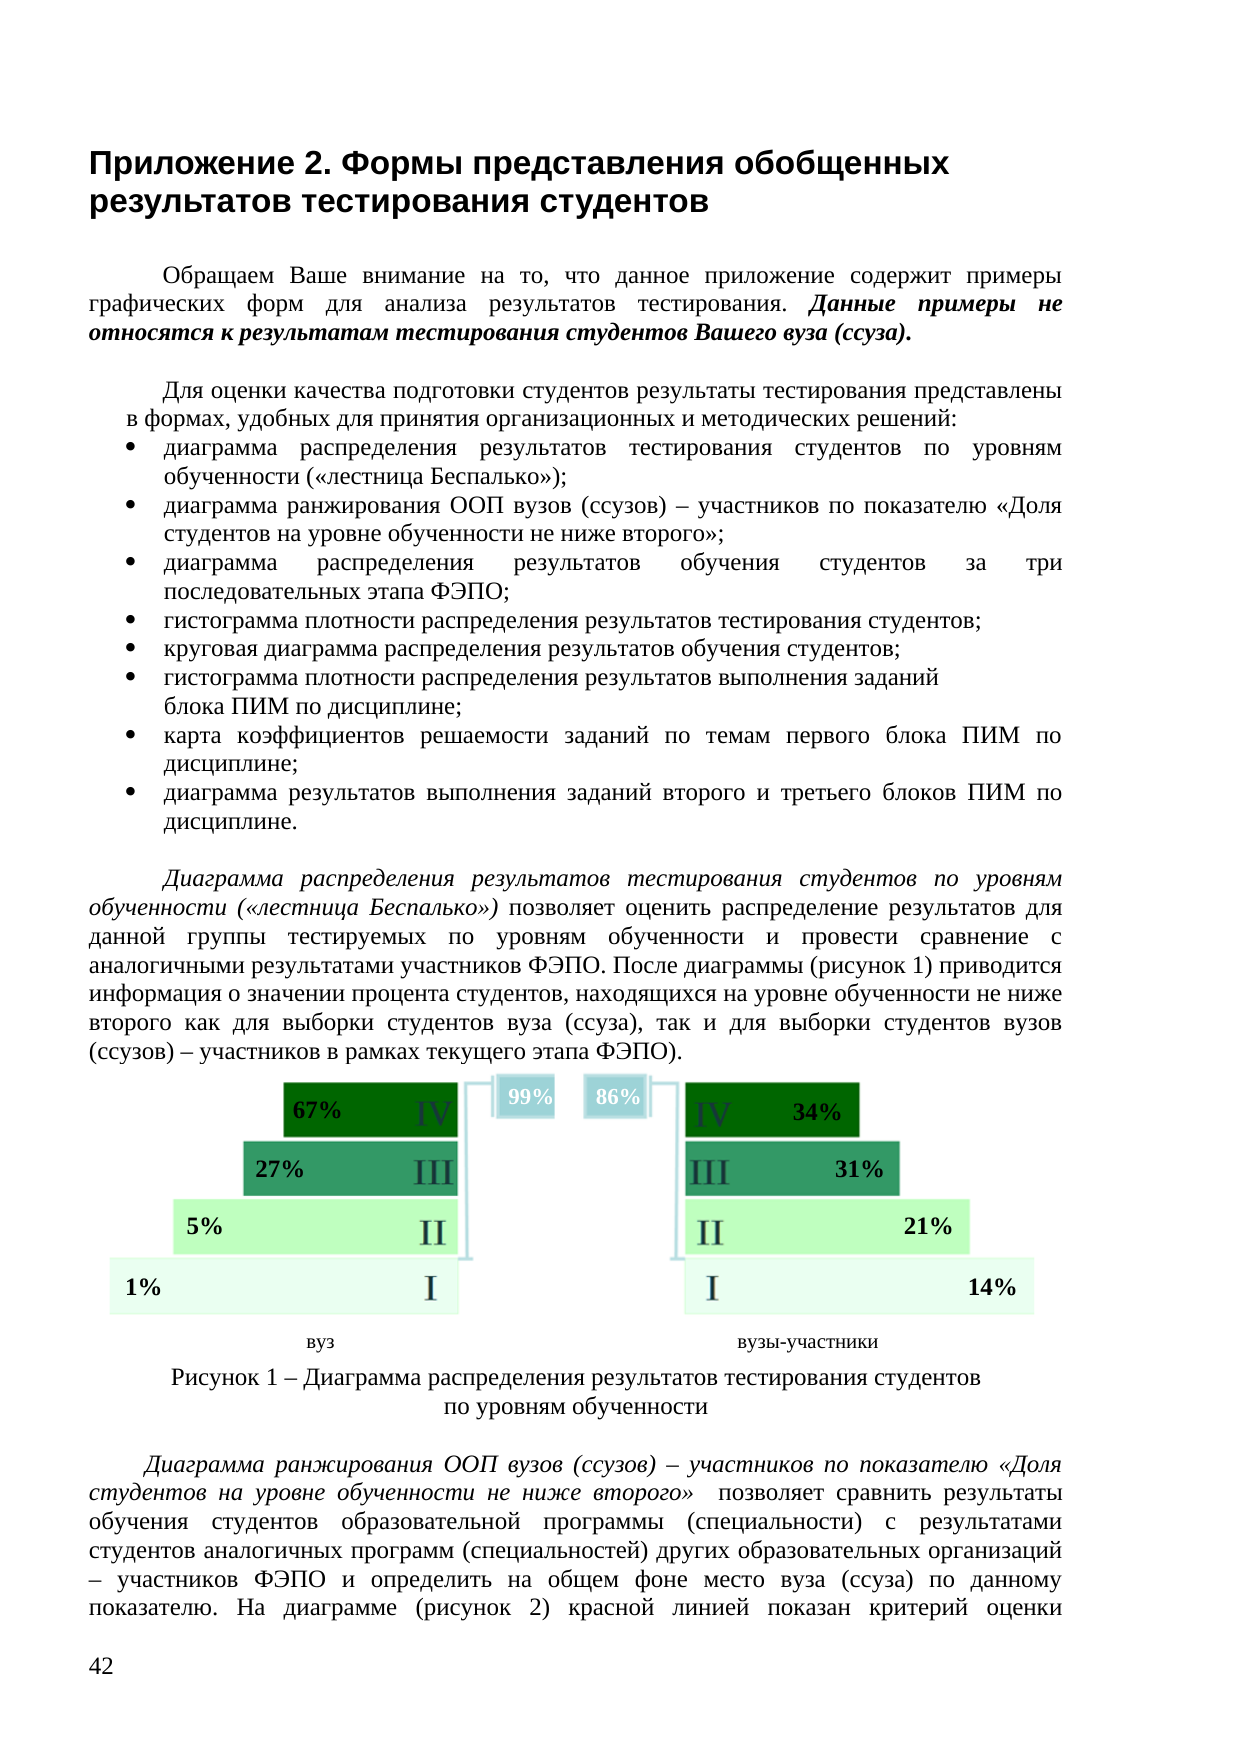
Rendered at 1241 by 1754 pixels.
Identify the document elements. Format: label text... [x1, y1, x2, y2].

table_header вуз [78, 1329, 563, 1353]
list диаграмма результатов выполнения заданий второго и третьего блоков ПИМ по дисциплине. [126, 777, 1063, 835]
list диаграмма распределения результатов тестирования студентов по уровням обученности («лестница Беспалько»); [126, 432, 1063, 490]
text Для оценки качества подготовки студентов результаты тестирования представлены в формах, удобных для принятия организационных и методических решений: [126, 375, 1063, 432]
text Диаграмма распределения результатов тестирования студентов по уровням обученности («лестница Беспалько») позволяет оценить распределение результатов для данной группы тестируемых по уровням обученности и провести сравнение с аналогичными результатами участников ФЭПО. После диаграммы (рисунок 1) приводится информация о значении процента студентов, находящихся на уровне обученности не ниже второго как для выборки студентов вуза (ссуза), так и для выборки студентов вузов (ссузов) – участников в рамках текущего этапа ФЭПО). [89, 863, 1063, 1065]
text блока ПИМ по дисциплине; [89, 691, 1063, 720]
table_header вузы-участники [563, 1329, 1053, 1353]
list диаграмма распределения результатов обучения студентов за три последовательных этапа ФЭПО; [126, 547, 1063, 605]
picture [109, 1064, 1043, 1329]
list гистограмма плотности распределения результатов выполнения заданий [126, 662, 1063, 691]
list круговая диаграмма распределения результатов обучения студентов; [126, 633, 1063, 662]
subtitle Приложение 2. Формы представления обобщенных результатов тестирования студентов [89, 143, 1063, 220]
text Рисунок 1 – Диаграмма распределения результатов тестирования студентов по уровням обученности [89, 1362, 1063, 1420]
list карта коэффициентов решаемости заданий по темам первого блока ПИМ по дисциплине; [126, 720, 1063, 777]
text Обращаем Ваше внимание на то, что данное приложение содержит примеры графических форм для анализа результатов тестирования. Данные примеры не относятся к результатам тестирования студентов Вашего вуза (ссуза). [89, 260, 1063, 346]
list гистограмма плотности распределения результатов тестирования студентов; [126, 605, 1063, 633]
list диаграмма ранжирования ООП вузов (ссузов) – участников по показателю «Доля студентов на уровне обученности не ниже второго»; [126, 490, 1063, 547]
